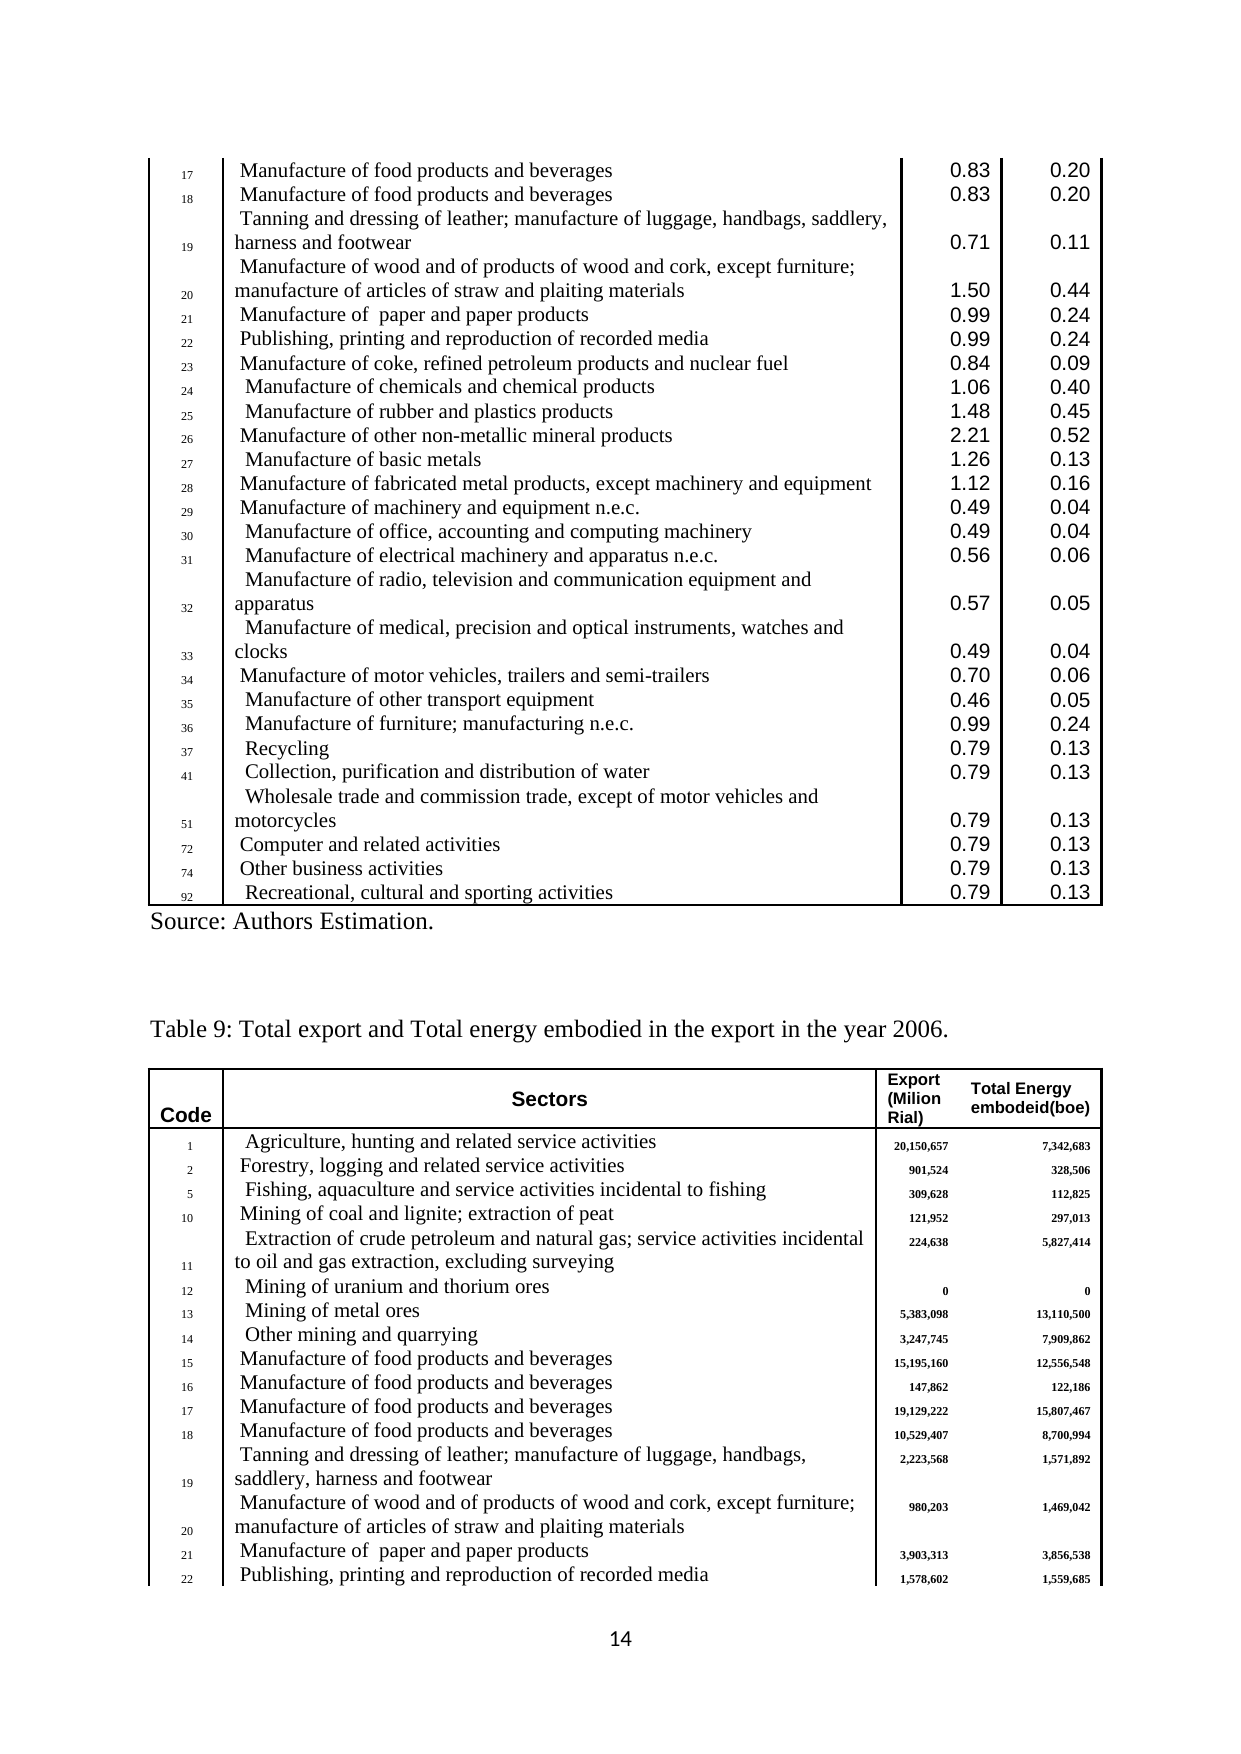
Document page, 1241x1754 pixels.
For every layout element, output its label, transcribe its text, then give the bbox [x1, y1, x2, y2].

table_cell 13,110,500 [959, 1298, 1100, 1322]
table_cell 18 [150, 1418, 222, 1442]
table_cell 0.99 [903, 711, 1000, 735]
table_cell 0.79 [903, 735, 1000, 759]
table_cell Manufacture of motor vehicles, trailers and semi-trailers [224, 663, 900, 687]
table_cell 14 [150, 1322, 222, 1346]
table_cell 19 [150, 1442, 222, 1490]
table_cell 0.13 [1003, 784, 1100, 832]
table_cell 0.13 [1003, 880, 1100, 904]
table_cell 0.79 [903, 856, 1000, 880]
table_cell 0.79 [903, 760, 1000, 783]
table_cell 0.83 [903, 182, 1000, 206]
table_cell 121,952 [877, 1201, 959, 1225]
table_cell 22 [150, 1562, 222, 1586]
table_cell Manufacture of paper and paper products [224, 1538, 875, 1562]
table_cell 0.79 [903, 880, 1000, 904]
table_cell 1,571,892 [959, 1442, 1100, 1490]
table_cell 11 [150, 1225, 222, 1273]
table_cell 21 [150, 302, 222, 326]
table_cell Manufacture of food products and beverages [224, 1418, 875, 1442]
table_cell 2,223,568 [877, 1442, 959, 1490]
table_header Code [150, 1070, 222, 1127]
table_cell Manufacture of chemicals and chemical products [224, 375, 900, 398]
table_cell Tanning and dressing of leather; manufacture of luggage, handbags, saddlery, harness and footwear [224, 206, 900, 254]
table_cell 1.26 [903, 447, 1000, 471]
table_cell Manufacture of furniture; manufacturing n.e.c. [224, 711, 900, 735]
table_cell Recreational, cultural and sporting activities [224, 880, 900, 904]
table_cell 35 [150, 687, 222, 711]
table_cell 0.06 [1003, 663, 1100, 687]
table_cell 24 [150, 375, 222, 398]
table_cell 3,856,538 [959, 1538, 1100, 1562]
table_cell 74 [150, 856, 222, 880]
table_cell 3,903,313 [877, 1538, 959, 1562]
table_cell 31 [150, 543, 222, 567]
table_cell 22 [150, 326, 222, 350]
text Table 9: Total export and Total energy embodied in the export in the year 2006. [150, 1014, 1090, 1042]
table_cell Collection, purification and distribution of water [224, 760, 900, 783]
table_cell 0.05 [1003, 687, 1100, 711]
table_cell Manufacture of electrical machinery and apparatus n.e.c. [224, 543, 900, 567]
table_cell 0.52 [1003, 423, 1100, 447]
table_cell 27 [150, 447, 222, 471]
table_cell 0.45 [1003, 399, 1100, 423]
table_cell 0.13 [1003, 856, 1100, 880]
table_cell 0.56 [903, 543, 1000, 567]
table_cell 0.04 [1003, 495, 1100, 519]
table_cell Manufacture of fabricated metal products, except machinery and equipment [224, 471, 900, 495]
table_cell 0.09 [1003, 350, 1100, 374]
table_cell 1.50 [903, 254, 1000, 302]
table_cell 20,150,657 [877, 1129, 959, 1153]
table_cell 0.84 [903, 350, 1000, 374]
table_cell 1.06 [903, 375, 1000, 398]
table_cell 0.13 [1003, 760, 1100, 783]
table_cell 29 [150, 495, 222, 519]
table_cell 7,909,862 [959, 1322, 1100, 1346]
table_cell 0.13 [1003, 735, 1100, 759]
table_cell 2.21 [903, 423, 1000, 447]
table_cell Manufacture of basic metals [224, 447, 900, 471]
table_cell 0.06 [1003, 543, 1100, 567]
table_cell 309,628 [877, 1177, 959, 1201]
table_cell Manufacture of medical, precision and optical instruments, watches and clocks [224, 615, 900, 663]
table_cell 0.57 [903, 567, 1000, 615]
table_cell 12 [150, 1274, 222, 1298]
table_cell 28 [150, 471, 222, 495]
table_cell 15 [150, 1346, 222, 1370]
table_cell Other business activities [224, 856, 900, 880]
table_cell 32 [150, 567, 222, 615]
table_cell Manufacture of radio, television and communication equipment and apparatus [224, 567, 900, 615]
table_cell 980,203 [877, 1490, 959, 1538]
table_cell 0 [959, 1274, 1100, 1298]
table_cell Extraction of crude petroleum and natural gas; service activities incidental to oil and gas extraction, excluding surveying [224, 1225, 875, 1273]
table_cell Publishing, printing and reproduction of recorded media [224, 1562, 875, 1586]
table_cell 0.49 [903, 615, 1000, 663]
table_header Total Energy embodeid(boe) [959, 1070, 1100, 1127]
table_cell 0.44 [1003, 254, 1100, 302]
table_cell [224, 158, 900, 182]
table_cell 92 [150, 880, 222, 904]
table_cell 1.48 [903, 399, 1000, 423]
table_cell Manufacture of food products and beverages [224, 1370, 875, 1394]
table_cell 25 [150, 399, 222, 423]
table_cell 5 [150, 1177, 222, 1201]
table_cell 1,469,042 [959, 1490, 1100, 1538]
table_cell 0.79 [903, 832, 1000, 856]
table_cell Manufacture of paper and paper products [224, 302, 900, 326]
table_cell 0.70 [903, 663, 1000, 687]
table_cell 30 [150, 519, 222, 543]
table_cell 19 [150, 206, 222, 254]
table_cell 297,013 [959, 1201, 1100, 1225]
table_cell Mining of uranium and thorium ores [224, 1274, 875, 1298]
table_cell Manufacture of machinery and equipment n.e.c. [224, 495, 900, 519]
table_cell 0.13 [1003, 832, 1100, 856]
table_cell Computer and related activities [224, 832, 900, 856]
table_cell 122,186 [959, 1370, 1100, 1394]
table_cell 0.16 [1003, 471, 1100, 495]
table_cell Manufacture of office, accounting and computing machinery [224, 519, 900, 543]
table_cell 5,383,098 [877, 1298, 959, 1322]
table_cell 1 [150, 1129, 222, 1153]
table_cell 0.04 [1003, 519, 1100, 543]
table_cell 901,524 [877, 1153, 959, 1177]
table_cell 328,506 [959, 1153, 1100, 1177]
table_cell 1,559,685 [959, 1562, 1100, 1586]
table_cell 37 [150, 735, 222, 759]
table_cell 5,827,414 [959, 1225, 1100, 1273]
table_cell 17 [150, 1394, 222, 1418]
table_cell 0.04 [1003, 615, 1100, 663]
table_cell 10,529,407 [877, 1418, 959, 1442]
table_cell 0.46 [903, 687, 1000, 711]
table_cell Manufacture of coke, refined petroleum products and nuclear fuel [224, 350, 900, 374]
table_cell Tanning and dressing of leather; manufacture of luggage, handbags, saddlery, harness and footwear [224, 1442, 875, 1490]
table_cell 10 [150, 1201, 222, 1225]
table_cell Manufacture of food products and beverages [224, 1346, 875, 1370]
table_cell 0.20 [1003, 182, 1100, 206]
table_cell 18 [150, 182, 222, 206]
table_cell 20 [150, 254, 222, 302]
table_cell Manufacture of rubber and plastics products [224, 399, 900, 423]
table_cell Recycling [224, 735, 900, 759]
table_cell 0.24 [1003, 711, 1100, 735]
table_header Sectors [224, 1070, 875, 1127]
table_cell Other mining and quarrying [224, 1322, 875, 1346]
table_cell 41 [150, 760, 222, 783]
table_cell 23 [150, 350, 222, 374]
table_cell 112,825 [959, 1177, 1100, 1201]
table_cell 3,247,745 [877, 1322, 959, 1346]
table_cell 33 [150, 615, 222, 663]
table_cell 0.05 [1003, 567, 1100, 615]
table_cell 224,638 [877, 1225, 959, 1273]
table_cell 0.24 [1003, 326, 1100, 350]
table_cell 0.99 [903, 302, 1000, 326]
table_cell 36 [150, 711, 222, 735]
table_header Export (Milion Rial) [877, 1070, 959, 1127]
table_cell Manufacture of other non-metallic mineral products [224, 423, 900, 447]
table_cell 0 [877, 1274, 959, 1298]
table_cell 15,807,467 [959, 1394, 1100, 1418]
table_cell 72 [150, 832, 222, 856]
table_cell 0.49 [903, 519, 1000, 543]
table_cell 19,129,222 [877, 1394, 959, 1418]
table_cell 51 [150, 784, 222, 832]
table_cell Manufacture of wood and of products of wood and cork, except furniture; manufacture of articles of straw and plaiting materials [224, 1490, 875, 1538]
table_cell Manufacture of wood and of products of wood and cork, except furniture; manufacture of articles of straw and plaiting materials [224, 254, 900, 302]
table_cell 13 [150, 1298, 222, 1322]
table_cell 7,342,683 [959, 1129, 1100, 1153]
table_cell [224, 182, 900, 206]
table_cell Manufacture of other transport equipment [224, 687, 900, 711]
table_cell 16 [150, 1370, 222, 1394]
table_cell 20 [150, 1490, 222, 1538]
table_cell 1.12 [903, 471, 1000, 495]
table_cell Agriculture, hunting and related service activities [224, 1129, 875, 1153]
table_cell 12,556,548 [959, 1346, 1100, 1370]
table_cell 0.24 [1003, 302, 1100, 326]
table_cell 0.71 [903, 206, 1000, 254]
table_cell 21 [150, 1538, 222, 1562]
table_cell Manufacture of food products and beverages [224, 1394, 875, 1418]
table_cell 0.13 [1003, 447, 1100, 471]
table_cell Publishing, printing and reproduction of recorded media [224, 326, 900, 350]
table_cell 1,578,602 [877, 1562, 959, 1586]
table_cell 0.99 [903, 326, 1000, 350]
table_cell 8,700,994 [959, 1418, 1100, 1442]
table_cell Forestry, logging and related service activities [224, 1153, 875, 1177]
table_cell 0.79 [903, 784, 1000, 832]
table_cell 0.40 [1003, 375, 1100, 398]
table_cell 17 [150, 158, 222, 182]
table_cell 147,862 [877, 1370, 959, 1394]
table_cell 2 [150, 1153, 222, 1177]
table_cell 0.83 [903, 158, 1000, 182]
table_cell 15,195,160 [877, 1346, 959, 1370]
table_cell 0.11 [1003, 206, 1100, 254]
table_cell 34 [150, 663, 222, 687]
table_cell 0.49 [903, 495, 1000, 519]
table_cell Mining of coal and lignite; extraction of peat [224, 1201, 875, 1225]
table_cell 0.20 [1003, 158, 1100, 182]
table_cell 26 [150, 423, 222, 447]
table_cell Fishing, aquaculture and service activities incidental to fishing [224, 1177, 875, 1201]
table_cell Mining of metal ores [224, 1298, 875, 1322]
text Source: Authors Estimation. [150, 906, 1090, 935]
table_cell Wholesale trade and commission trade, except of motor vehicles and motorcycles [224, 784, 900, 832]
